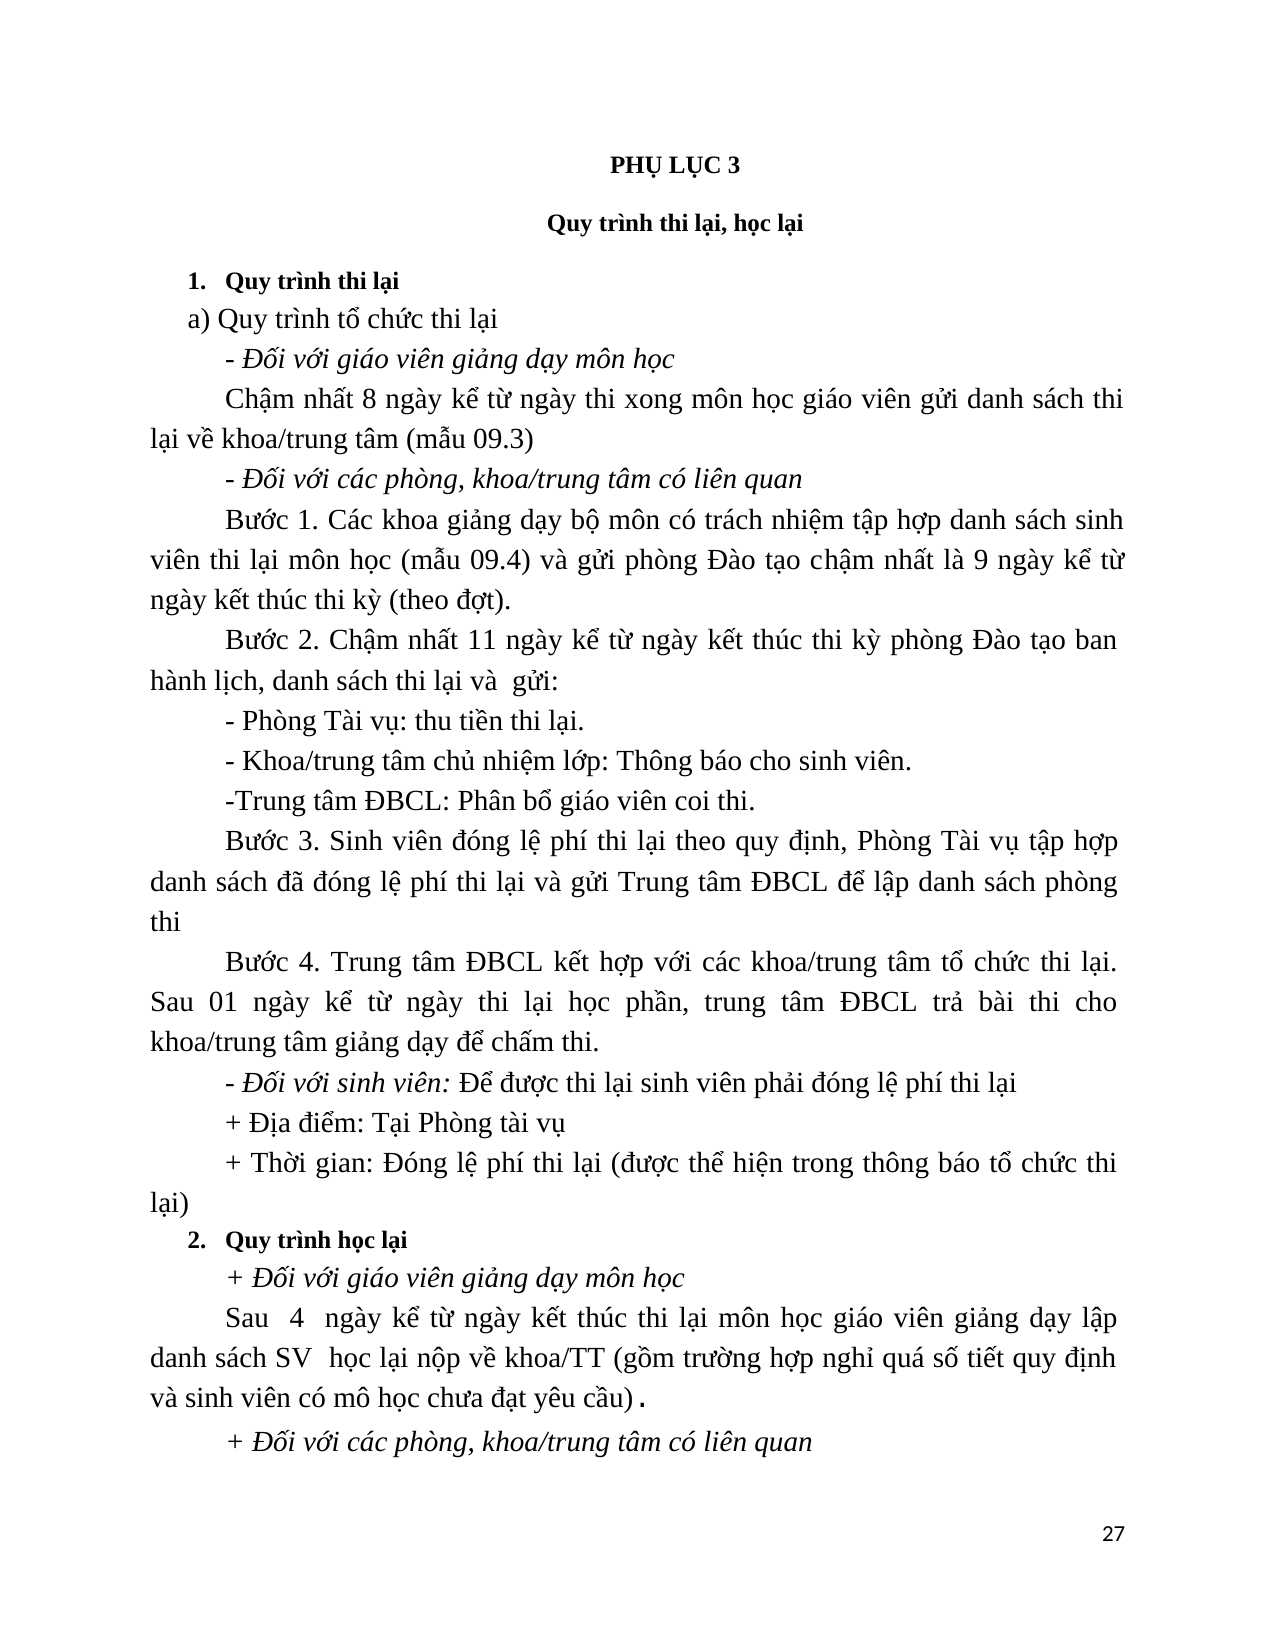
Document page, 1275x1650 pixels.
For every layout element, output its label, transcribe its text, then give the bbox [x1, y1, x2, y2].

text Bước 2. Chậm nhất 11 ngày kể từ ngày kết thúc thi kỳ phòng Đào tạo ban hành lịch, danh sách thi lại và gửi: [150, 622, 1119, 696]
list Chậm nhất 8 ngày kể từ ngày thi xong môn học giáo viên gửi danh sách thi lại về khoa/trung tâm (mẫu 09.3) [150, 381, 1125, 455]
text - Khoa/trung tâm chủ nhiệm lớp: Thông báo cho sinh viên. [150, 743, 1119, 777]
text - Đối với giáo viên giảng dạy môn học [150, 341, 1119, 374]
text - Phòng Tài vụ: thu tiền thi lại. [150, 703, 1119, 736]
list Quy trình học lại [187, 1226, 1125, 1254]
text - Đối với các phòng, khoa/trung tâm có liên quan [150, 462, 1119, 495]
text + Đối với các phòng, khoa/trung tâm có liên quan [150, 1424, 1119, 1457]
text + Địa điểm: Tại Phòng tài vụ [150, 1105, 1119, 1138]
text Sau 4 ngày kể từ ngày kết thúc thi lại môn học giáo viên giảng dạy lập danh sách SV học lại nộp về khoa/TT (gồm trường hợp nghỉ quá số tiết quy định và sinh viên có mô học chưa đạt yêu cầu). [150, 1300, 1119, 1417]
text + Đối với giáo viên giảng dạy môn học [150, 1260, 1119, 1293]
list Quy trình thi lại [187, 266, 1125, 295]
text a) Quy trình tổ chức thi lại [187, 301, 1119, 334]
text Quy trình thi lại, học lại [150, 208, 1125, 237]
text PHỤ LỤC 3 [150, 150, 1125, 179]
text Bước 3. Sinh viên đóng lệ phí thi lại theo quy định, Phòng Tài vụ tập hợp danh sách đã đóng lệ phí thi lại và gửi Trung tâm ĐBCL để lập danh sách phòng thi [150, 823, 1119, 937]
list Bước 1. Các khoa giảng dạy bộ môn có trách nhiệm tập hợp danh sách sinh viên thi lại môn học (mẫu 09.4) và gửi phòng Đào tạo chậm nhất là 9 ngày kể từ ngày kết thúc thi kỳ (theo đợt). [150, 502, 1125, 616]
text + Thời gian: Đóng lệ phí thi lại (được thể hiện trong thông báo tổ chức thi lại) [150, 1145, 1119, 1219]
text -Trung tâm ĐBCL: Phân bổ giáo viên coi thi. [150, 783, 1119, 817]
list Bước 4. Trung tâm ĐBCL kết hợp với các khoa/trung tâm tổ chức thi lại. Sau 01 ngày kể từ ngày thi lại học phần, trung tâm ĐBCL trả bài thi cho khoa/trung tâm giảng dạy để chấm thi. [150, 944, 1119, 1058]
text - Đối với sinh viên: Để được thi lại sinh viên phải đóng lệ phí thi lại [150, 1065, 1119, 1098]
